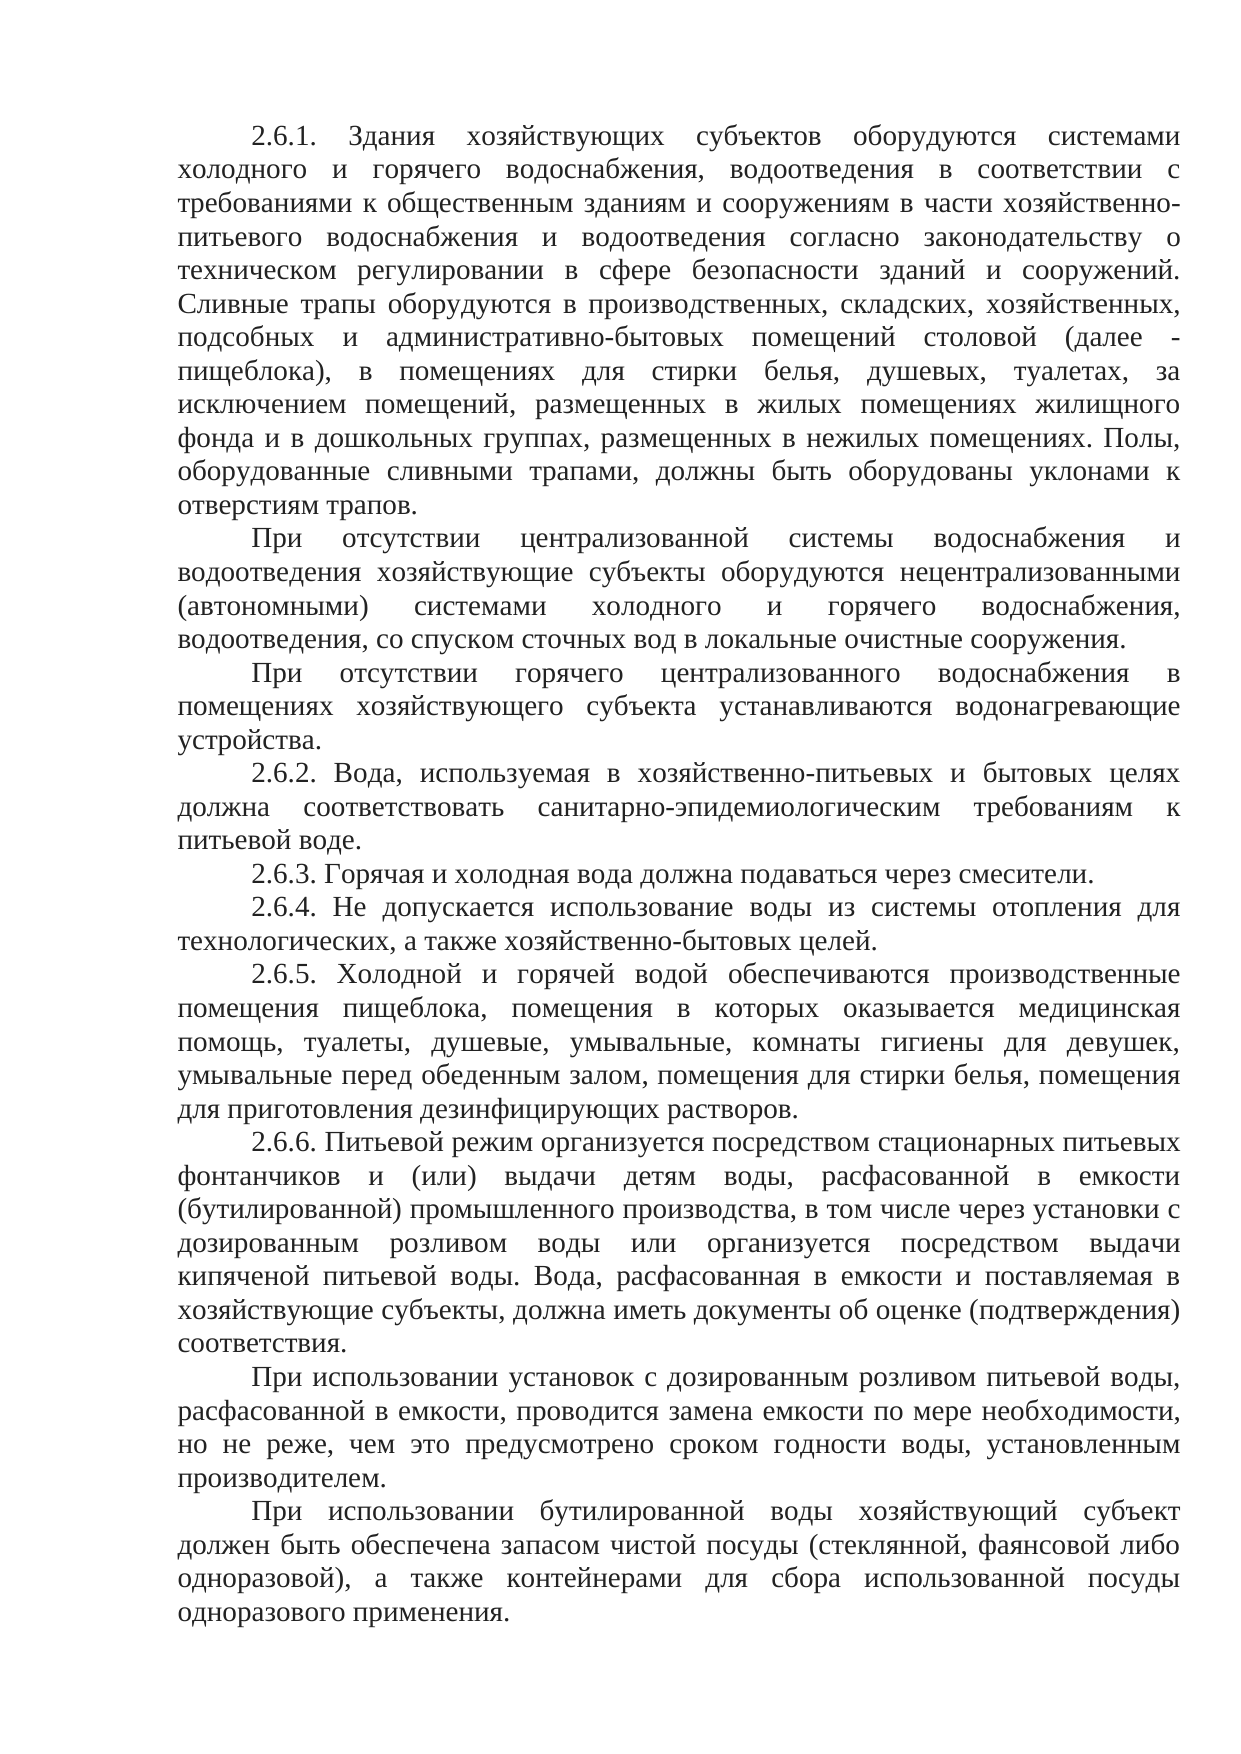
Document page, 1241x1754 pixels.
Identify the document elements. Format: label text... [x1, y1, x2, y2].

text При использовании бутилированной воды хозяйствующий субъект должен быть обеспечена запасом чистой посуды (стеклянной, фаянсовой либо одноразовой), а также контейнерами для сбора использованной посуды одноразового применения. [177, 1493, 1181, 1627]
text При отсутствии горячего централизованного водоснабжения в помещениях хозяйствующего субъекта устанавливаются водонагревающие устройства. [177, 655, 1181, 755]
text 2.6.3. Горячая и холодная вода должна подаваться через смесители. [177, 856, 1181, 889]
text При отсутствии централизованной системы водоснабжения и водоотведения хозяйствующие субъекты оборудуются нецентрализованными (автономными) системами холодного и горячего водоснабжения, водоотведения, со спуском сточных вод в локальные очистные сооружения. [177, 521, 1181, 655]
text 2.6.4. Не допускается использование воды из системы отопления для технологических, а также хозяйственно-бытовых целей. [177, 889, 1181, 957]
text При использовании установок с дозированным розливом питьевой воды, расфасованной в емкости, проводится замена емкости по мере необходимости, но не реже, чем это предусмотрено сроком годности воды, установленным производителем. [177, 1359, 1181, 1493]
text 2.6.6. Питьевой режим организуется посредством стационарных питьевых фонтанчиков и (или) выдачи детям воды, расфасованной в емкости (бутилированной) промышленного производства, в том числе через установки с дозированным розливом воды или организуется посредством выдачи кипяченой питьевой воды. Вода, расфасованная в емкости и поставляемая в хозяйствующие субъекты, должна иметь документы об оценке (подтверждения) соответствия. [177, 1124, 1181, 1359]
text 2.6.5. Холодной и горячей водой обеспечиваются производственные помещения пищеблока, помещения в которых оказывается медицинская помощь, туалеты, душевые, умывальные, комнаты гигиены для девушек, умывальные перед обеденным залом, помещения для стирки белья, помещения для приготовления дезинфицирующих растворов. [177, 957, 1181, 1124]
text 2.6.2. Вода, используемая в хозяйственно-питьевых и бытовых целях должна соответствовать санитарно-эпидемиологическим требованиям к питьевой воде. [177, 755, 1181, 856]
text 2.6.1. Здания хозяйствующих субъектов оборудуются системами холодного и горячего водоснабжения, водоотведения в соответствии с требованиями к общественным зданиям и сооружениям в части хозяйственно-питьевого водоснабжения и водоотведения согласно законодательству о техническом регулировании в сфере безопасности зданий и сооружений. Сливные трапы оборудуются в производственных, складских, хозяйственных, подсобных и административно-бытовых помещений столовой (далее - пищеблока), в помещениях для стирки белья, душевых, туалетах, за исключением помещений, размещенных в жилых помещениях жилищного фонда и в дошкольных группах, размещенных в нежилых помещениях. Полы, оборудованные сливными трапами, должны быть оборудованы уклонами к отверстиям трапов. [177, 118, 1181, 521]
